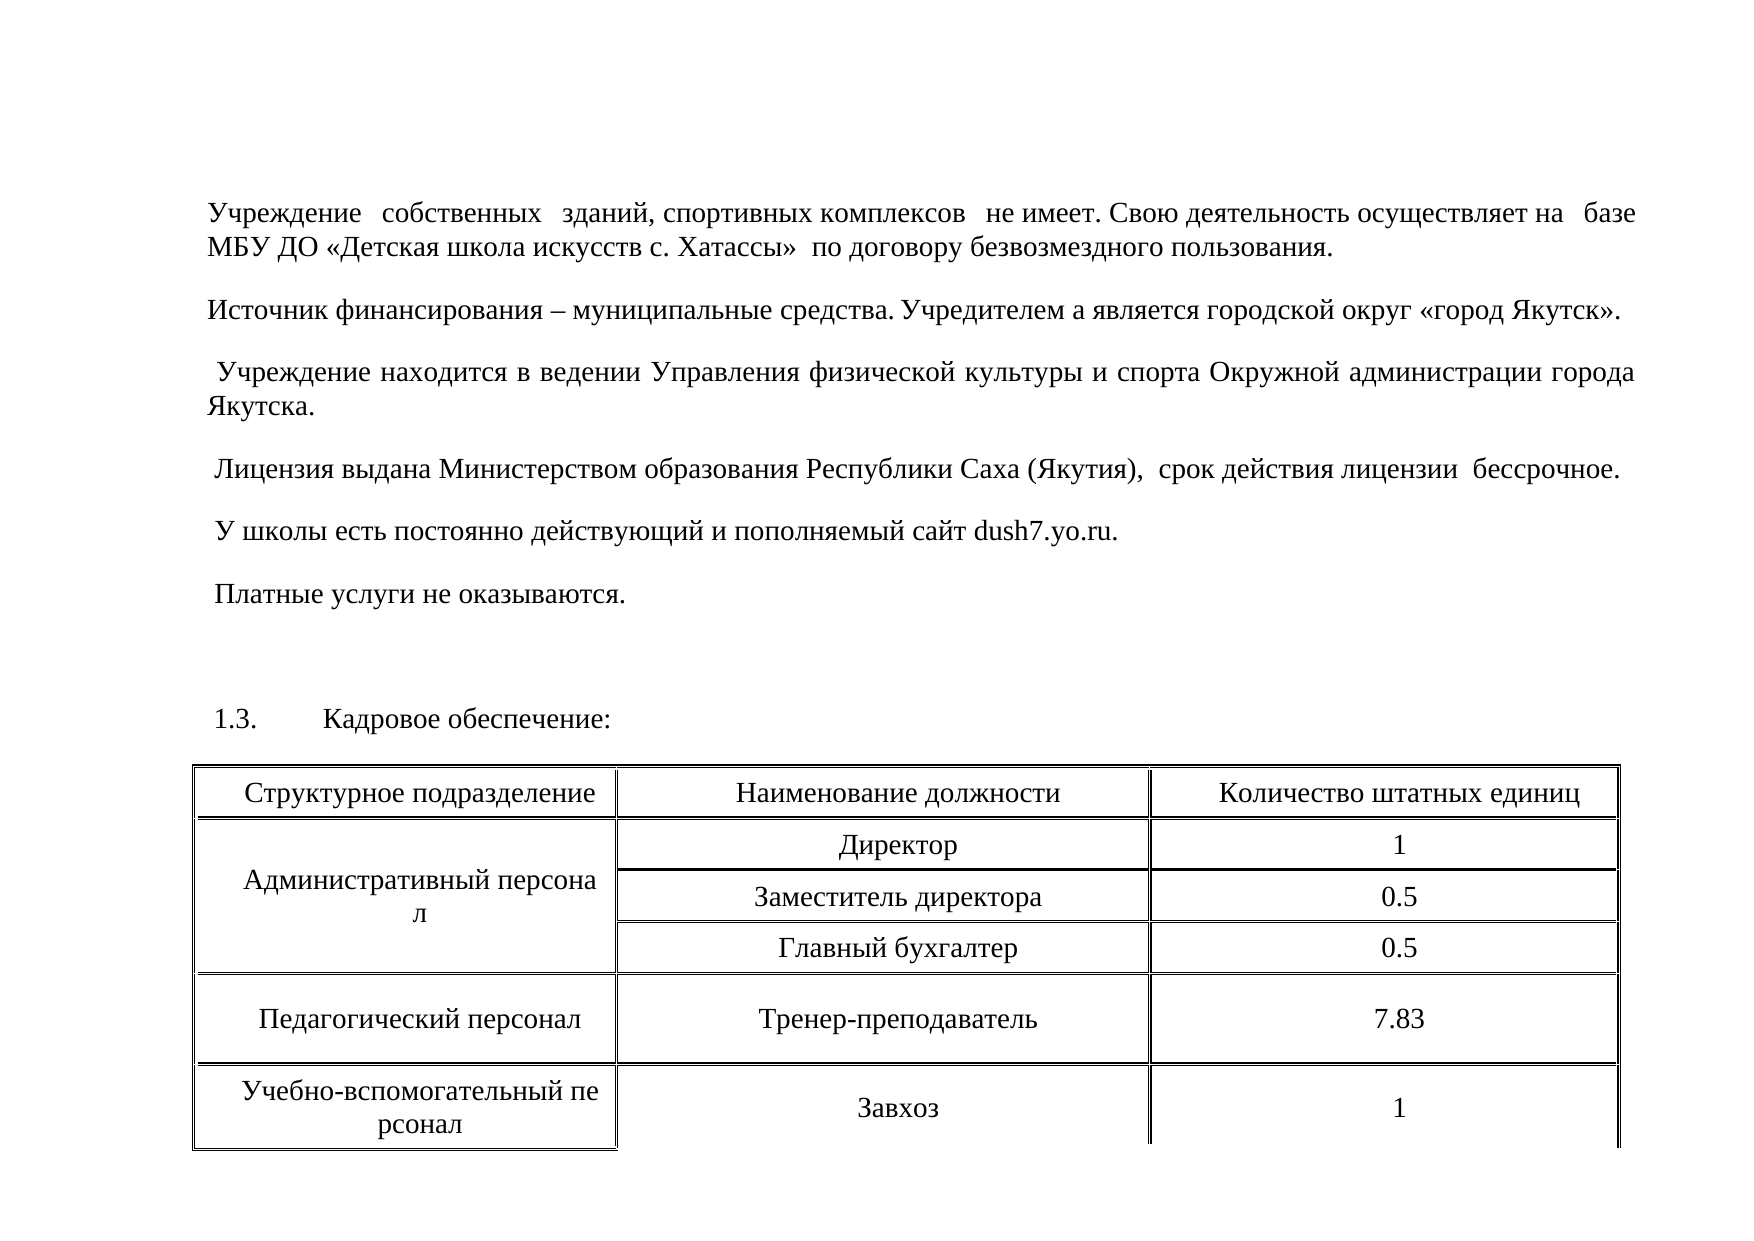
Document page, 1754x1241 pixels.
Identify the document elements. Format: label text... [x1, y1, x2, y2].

text У школы есть постоянно действующий и пополняемый сайт dush7.yо.ru. [207, 513, 1636, 547]
text Источник финансирования – муниципальные средства. Учредителем а является городской округ «город Якутск». [207, 292, 1636, 325]
table_header Структурное подразделение [195, 768, 616, 816]
table_cell 1 [1152, 816, 1618, 868]
table_cell Завхоз [618, 1062, 1150, 1147]
table_cell Главный бухгалтер [618, 923, 1148, 971]
table_cell 7.83 [1152, 971, 1618, 1062]
table_cell Учебно-вспомогательный персонал [195, 1062, 616, 1147]
text Учреждение находится в ведении Управления физической культуры и спорта Окружной администрации города Якутска. [207, 354, 1636, 422]
text Учреждение собственных зданий, спортивных комплексов не имеет. Свою деятельность осуществляет на базе МБУ ДО «Детская школа искусств с. Хатассы» по договору безвозмездного пользования. [207, 196, 1636, 263]
table_cell 0.5 [1152, 868, 1619, 920]
table_header Количество штатных единиц [1150, 768, 1617, 816]
table_header Наименование должности [616, 766, 1150, 816]
table_cell 1 [1150, 1062, 1618, 1147]
table_cell Тренер-преподаватель [618, 975, 1148, 1062]
table_cell Административный персонал [195, 816, 615, 971]
text Лицензия выдана Министерством образования Республики Саха (Якутия), срок действия лицензии бессрочное. [207, 451, 1636, 484]
text 1.3. Кадровое обеспечение: [148, 702, 1636, 735]
text Платные услуги не оказываются. [207, 576, 1636, 610]
table_cell Педагогический персонал [195, 971, 615, 1062]
table_cell Директор [618, 820, 1148, 868]
table_cell Заместитель директора [618, 871, 1148, 920]
table_cell 0.5 [1150, 920, 1619, 971]
